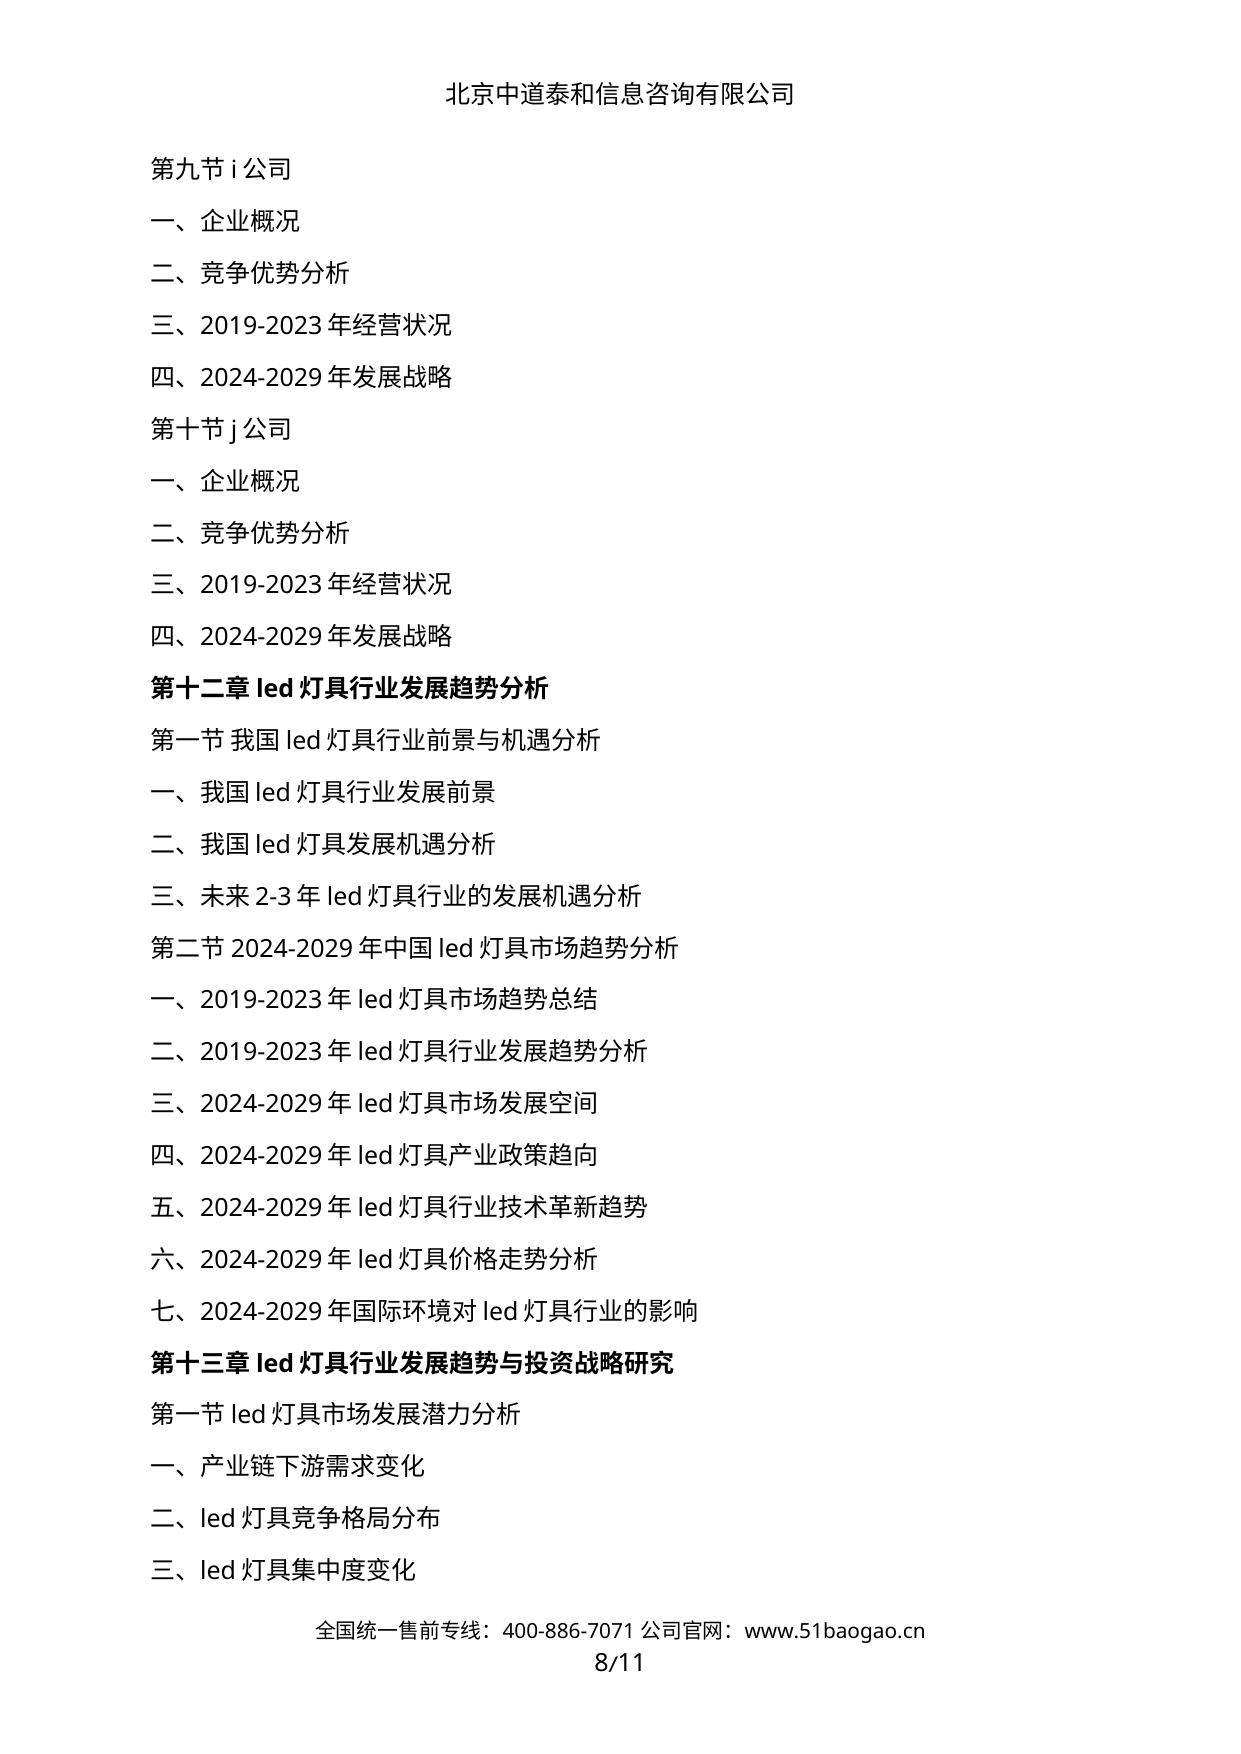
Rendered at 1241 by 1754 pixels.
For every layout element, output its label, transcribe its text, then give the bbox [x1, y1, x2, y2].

text 四、2024-2029年发展战略 [150, 617, 1090, 653]
text 三、led灯具集中度变化 [150, 1551, 1090, 1587]
text 三、未来2-3年led灯具行业的发展机遇分析 [150, 876, 1090, 912]
text 三、2024-2029年led灯具市场发展空间 [150, 1084, 1090, 1120]
text 三、2019-2023年经营状况 [150, 306, 1090, 342]
text 四、2024-2029年发展战略 [150, 357, 1090, 394]
text 一、2019-2023年led灯具市场趋势总结 [150, 980, 1090, 1016]
text 六、2024-2029年led灯具价格走势分析 [150, 1239, 1090, 1276]
text 一、产业链下游需求变化 [150, 1447, 1090, 1483]
text 一、企业概况 [150, 461, 1090, 497]
text 二、led灯具竞争格局分布 [150, 1499, 1090, 1535]
text 二、竞争优势分析 [150, 254, 1090, 290]
text 七、2024-2029年国际环境对led灯具行业的影响 [150, 1291, 1090, 1327]
text 第一节 我国led灯具行业前景与机遇分析 [150, 721, 1090, 757]
text 第十二章 led灯具行业发展趋势分析 [150, 669, 1090, 705]
text 第二节 2024-2029年中国led灯具市场趋势分析 [150, 928, 1090, 964]
text 二、我国led灯具发展机遇分析 [150, 824, 1090, 861]
text 一、我国led灯具行业发展前景 [150, 772, 1090, 809]
text 五、2024-2029年led灯具行业技术革新趋势 [150, 1187, 1090, 1224]
text 第九节 i公司 [150, 150, 1090, 186]
text 第一节 led灯具市场发展潜力分析 [150, 1395, 1090, 1431]
text 第十节 j公司 [150, 409, 1090, 446]
text 二、2019-2023年led灯具行业发展趋势分析 [150, 1032, 1090, 1068]
text 二、竞争优势分析 [150, 513, 1090, 549]
text 三、2019-2023年经营状况 [150, 565, 1090, 601]
text 四、2024-2029年led灯具产业政策趋向 [150, 1136, 1090, 1172]
text 一、企业概况 [150, 202, 1090, 238]
text 第十三章 led灯具行业发展趋势与投资战略研究 [150, 1343, 1090, 1379]
